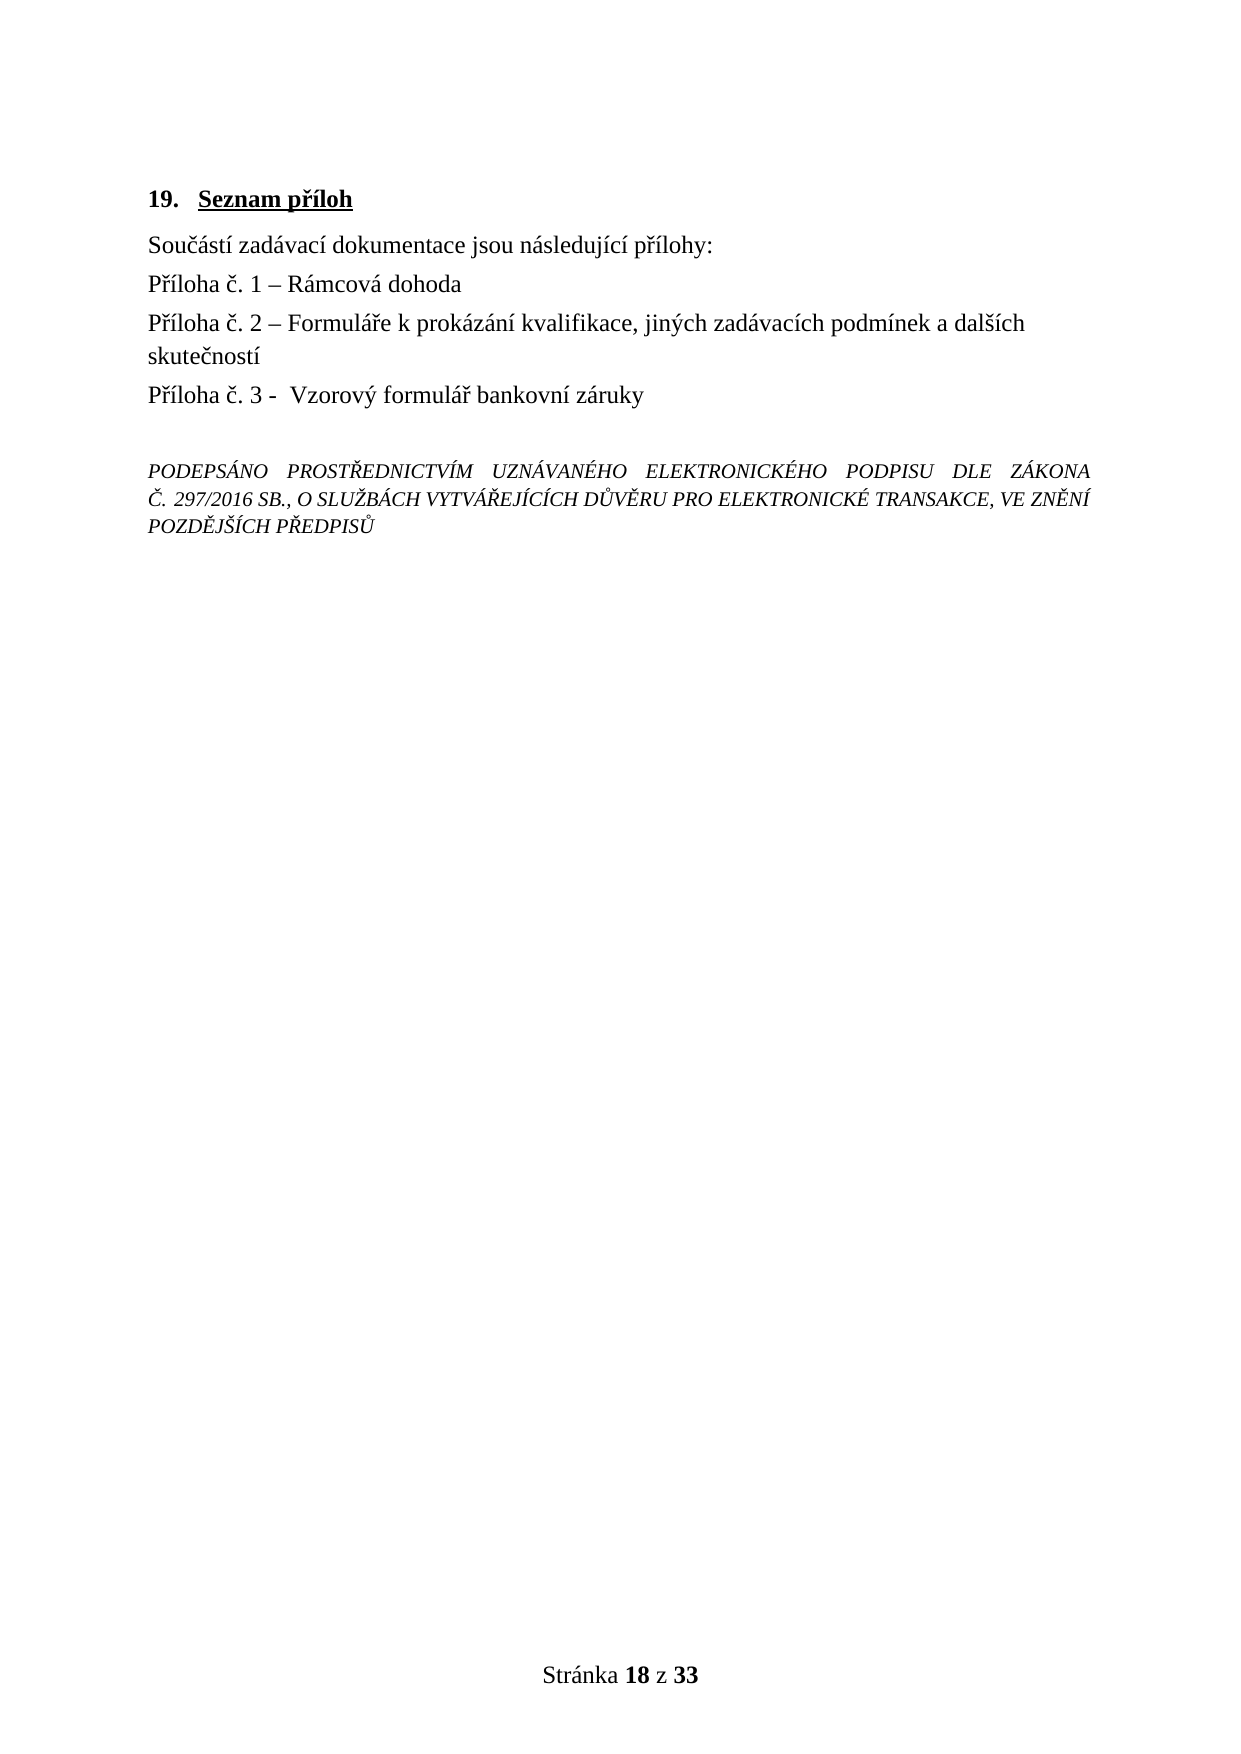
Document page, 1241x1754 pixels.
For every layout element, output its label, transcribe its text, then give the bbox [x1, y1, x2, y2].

text PODEPSÁNO PROSTŘEDNICTVÍM UZNÁVANÉHO ELEKTRONICKÉHO PODPISU DLE ZÁKONA Č. 297/2016 SB., O SLUŽBÁCH VYTVÁŘEJÍCÍCH DŮVĚRU PRO ELEKTRONICKÉ TRANSAKCE, VE ZNĚNÍ POZDĚJŠÍCH PŘEDPISŮ [148, 459, 1092, 538]
subtitle Seznam příloh [148, 184, 1092, 213]
text Příloha č. 3 - Vzorový formulář bankovní záruky [148, 381, 1092, 409]
text Příloha č. 1 – Rámcová dohoda [148, 269, 1092, 298]
text Příloha č. 2 – Formuláře k prokázání kvalifikace, jiných zadávacích podmínek a dalších skutečností [148, 308, 1092, 370]
text Součástí zadávací dokumentace jsou následující přílohy: [148, 230, 1092, 258]
